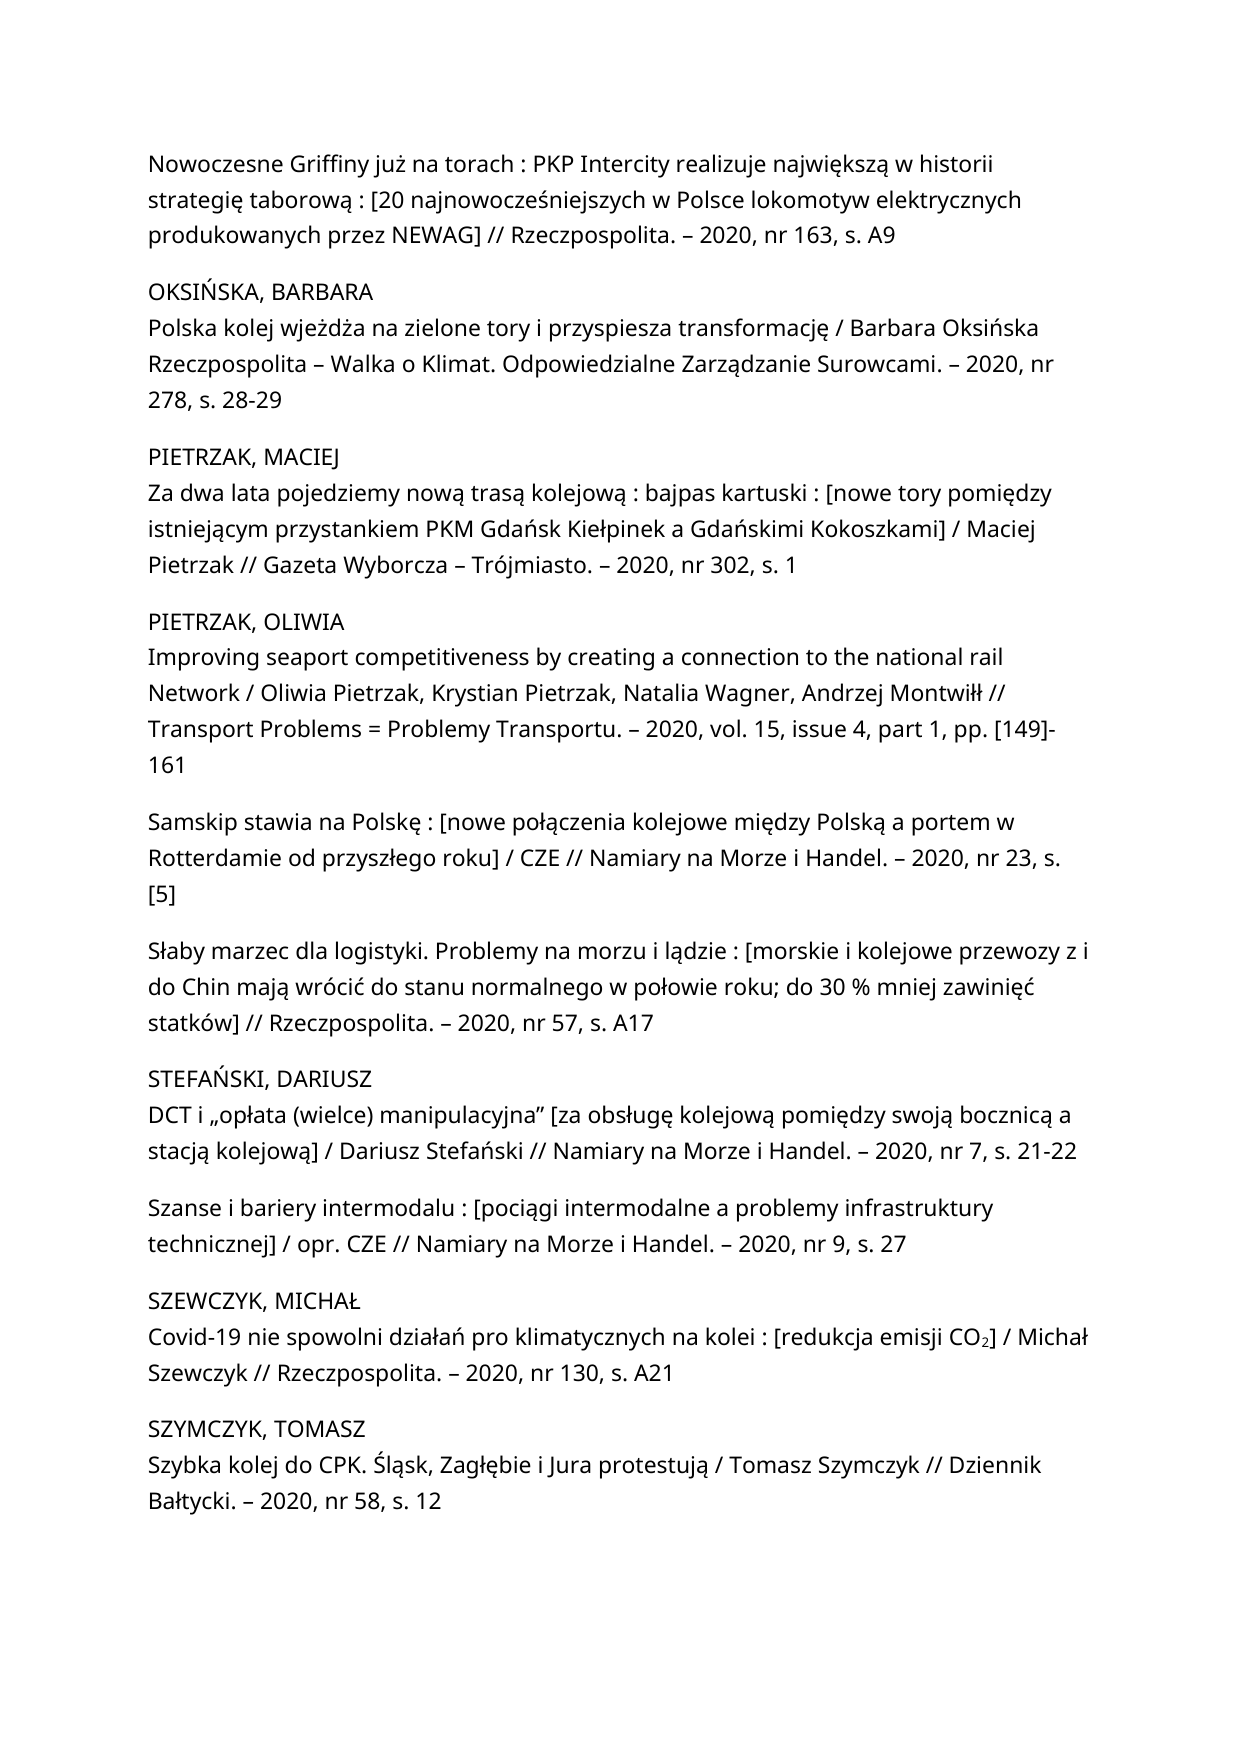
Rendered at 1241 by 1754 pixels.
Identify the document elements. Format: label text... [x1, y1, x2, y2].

text Szanse i bariery intermodalu : [pociągi intermodalne a problemy infrastruktury technicznej] / opr. CZE // Namiary na Morze i Handel. – 2020, nr 9, s. 27 [148, 1192, 1093, 1259]
text OKSIŃSKA, BARBARA Polska kolej wjeżdża na zielone tory i przyspiesza transformację / Barbara Oksińska Rzeczpospolita – Walka o Klimat. Odpowiedzialne Zarządzanie Surowcami. – 2020, nr 278, s. 28-29 [148, 276, 1093, 415]
text PIETRZAK, OLIWIA Improving seaport competitiveness by creating a connection to the national rail Network / Oliwia Pietrzak, Krystian Pietrzak, Natalia Wagner, Andrzej Montwiłł // Transport Problems = Problemy Transportu. – 2020, vol. 15, issue 4, part 1, pp. [149]-161 [148, 605, 1093, 780]
text Nowoczesne Griffiny już na torach : PKP Intercity realizuje największą w historii strategię taborową : [20 najnowocześniejszych w Polsce lokomotyw elektrycznych produkowanych przez NEWAG] // Rzeczpospolita. – 2020, nr 163, s. A9 [148, 148, 1093, 251]
text SZEWCZYK, MICHAŁ Covid-19 nie spowolni działań pro klimatycznych na kolei : [redukcja emisji CO2] / Michał Szewczyk // Rzeczpospolita. – 2020, nr 130, s. A21 [148, 1284, 1093, 1388]
text PIETRZAK, MACIEJ Za dwa lata pojedziemy nową trasą kolejową : bajpas kartuski : [nowe tory pomiędzy istniejącym przystankiem PKM Gdańsk Kiełpinek a Gdańskimi Kokoszkami] / Maciej Pietrzak // Gazeta Wyborcza – Trójmiasto. – 2020, nr 302, s. 1 [148, 441, 1093, 580]
text Samskip stawia na Polskę : [nowe połączenia kolejowe między Polską a portem w Rotterdamie od przyszłego roku] / CZE // Namiary na Morze i Handel. – 2020, nr 23, s. [5] [148, 806, 1093, 909]
text Słaby marzec dla logistyki. Problemy na morzu i lądzie : [morskie i kolejowe przewozy z i do Chin mają wrócić do stanu normalnego w połowie roku; do 30 % mniej zawinięć statków] // Rzeczpospolita. – 2020, nr 57, s. A17 [148, 934, 1093, 1038]
text SZYMCZYK, TOMASZ Szybka kolej do CPK. Śląsk, Zagłębie i Jura protestują / Tomasz Szymczyk // Dziennik Bałtycki. – 2020, nr 58, s. 12 [148, 1413, 1093, 1516]
text STEFAŃSKI, DARIUSZ DCT i „opłata (wielce) manipulacyjna” [za obsługę kolejową pomiędzy swoją bocznicą a stacją kolejową] / Dariusz Stefański // Namiary na Morze i Handel. – 2020, nr 7, s. 21-22 [148, 1063, 1093, 1166]
